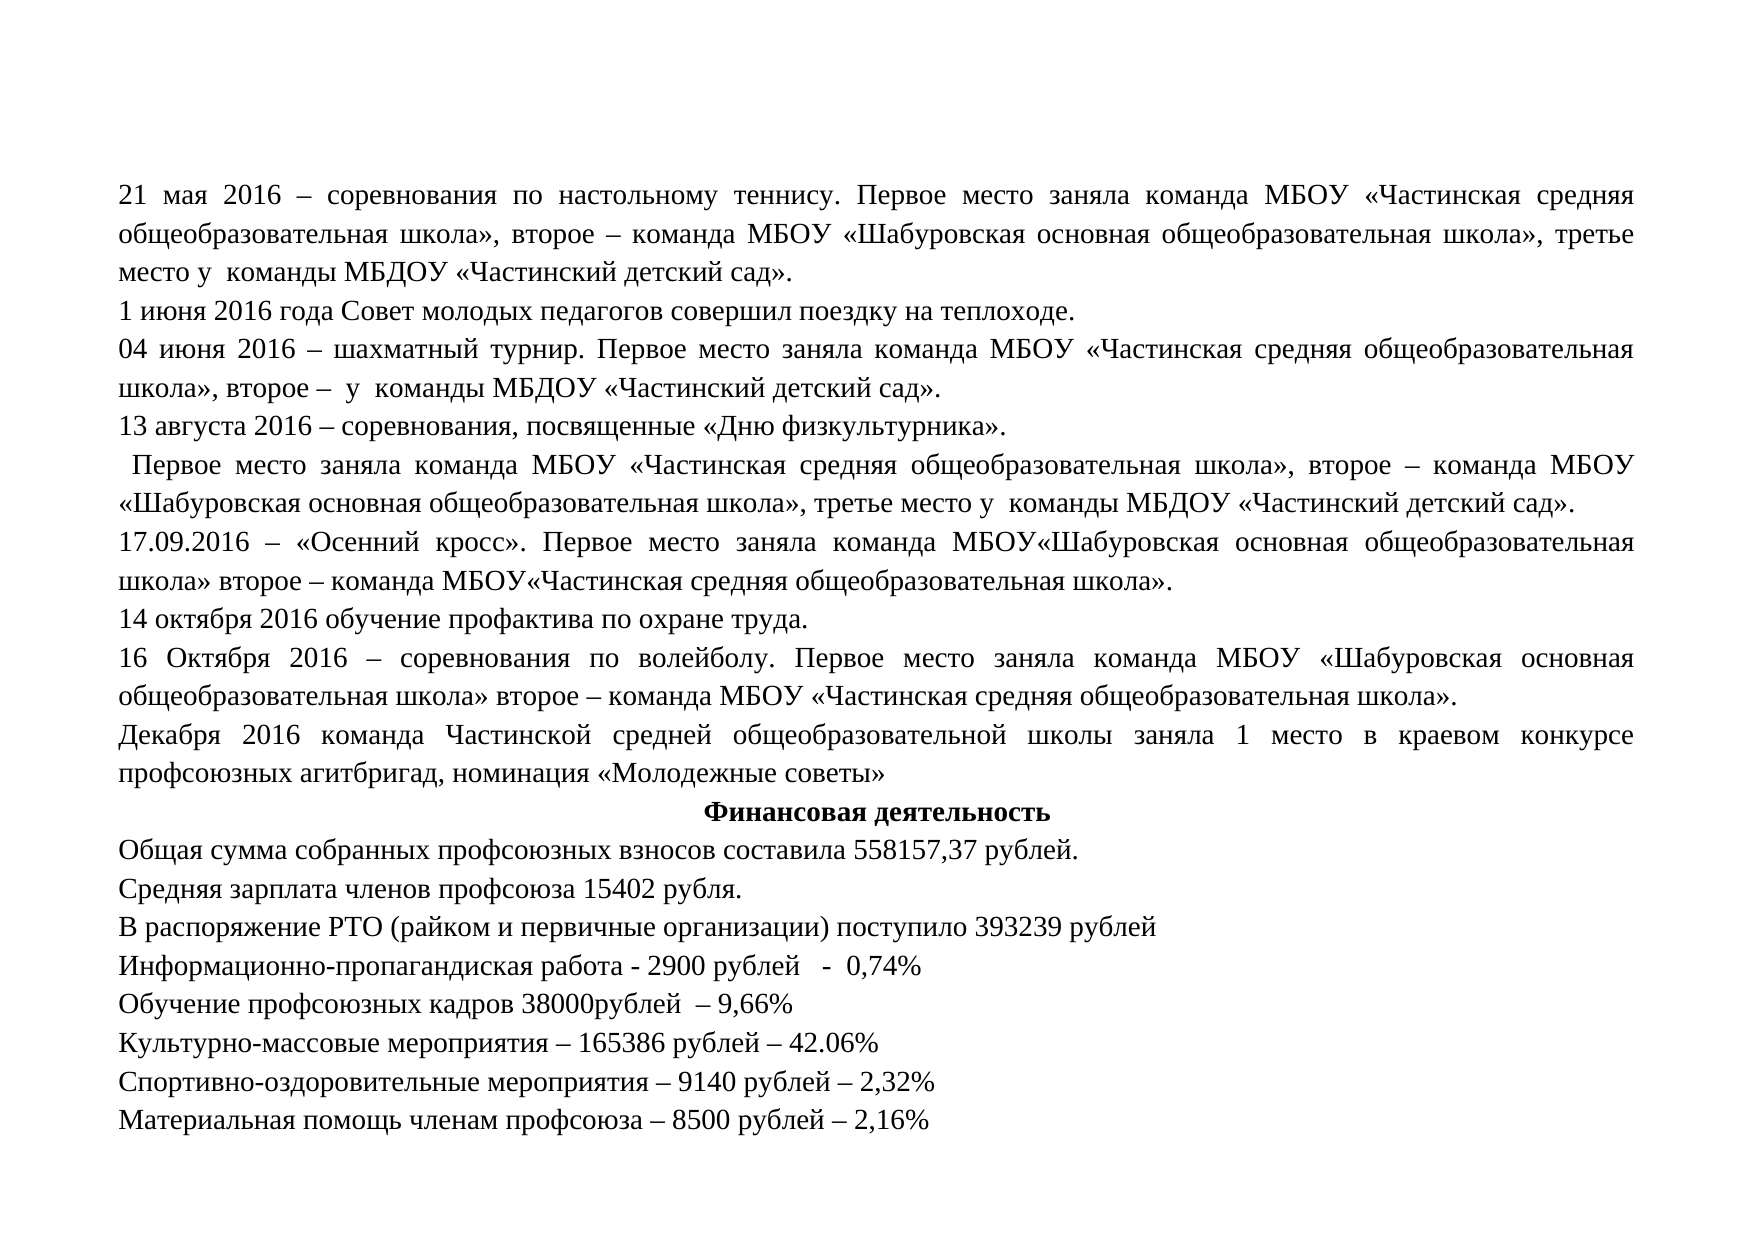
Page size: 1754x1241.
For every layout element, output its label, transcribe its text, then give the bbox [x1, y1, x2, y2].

text В распоряжение РТО (райком и первичные организации) поступило 393239 рублей [118, 909, 1636, 943]
text 21 мая 2016 – соревнования по настольному теннису. Первое место заняла команда МБОУ «Частинская средняя общеобразовательная школа», второе – команда МБОУ «Шабуровская основная общеобразовательная школа», третье место у команды МБДОУ «Частинский детский сад». [118, 177, 1636, 288]
text Финансовая деятельность [118, 794, 1636, 827]
text Первое место заняла команда МБОУ «Частинская средняя общеобразовательная школа», второе – команда МБОУ «Шабуровская основная общеобразовательная школа», третье место у команды МБДОУ «Частинский детский сад». [118, 447, 1636, 519]
text Культурно-массовые мероприятия – 165386 рублей – 42.06% [118, 1025, 1636, 1059]
text Декабря 2016 команда Частинской средней общеобразовательной школы заняла 1 место в краевом конкурсе профсоюзных агитбригад, номинация «Молодежные советы» [118, 717, 1636, 789]
text Информационно-пропагандиская работа - 2900 рублей - 0,74% [118, 948, 1636, 982]
text 14 октября 2016 обучение профактива по охране труда. [118, 601, 1636, 635]
text Спортивно-оздоровительные мероприятия – 9140 рублей – 2,32% [118, 1064, 1636, 1097]
text Средняя зарплата членов профсоюза 15402 рубля. [118, 871, 1636, 904]
text Материальная помощь членам профсоюза – 8500 рублей – 2,16% [118, 1102, 1636, 1136]
text 1 июня 2016 года Совет молодых педагогов совершил поездку на теплоходе. [118, 293, 1636, 326]
text 16 Октября 2016 – соревнования по волейболу. Первое место заняла команда МБОУ «Шабуровская основная общеобразовательная школа» второе – команда МБОУ «Частинская средняя общеобразовательная школа». [118, 640, 1636, 712]
text 04 июня 2016 – шахматный турнир. Первое место заняла команда МБОУ «Частинская средняя общеобразовательная школа», второе – у команды МБДОУ «Частинский детский сад». [118, 331, 1636, 403]
text 13 августа 2016 – соревнования, посвященные «Дню физкультурника». [118, 408, 1636, 442]
text Общая сумма собранных профсоюзных взносов составила 558157,37 рублей. [118, 832, 1636, 866]
text Обучение профсоюзных кадров 38000рублей – 9,66% [118, 987, 1636, 1020]
text 17.09.2016 – «Осенний кросс». Первое место заняла команда МБОУ«Шабуровская основная общеобразовательная школа» второе – команда МБОУ«Частинская средняя общеобразовательная школа». [118, 524, 1636, 596]
